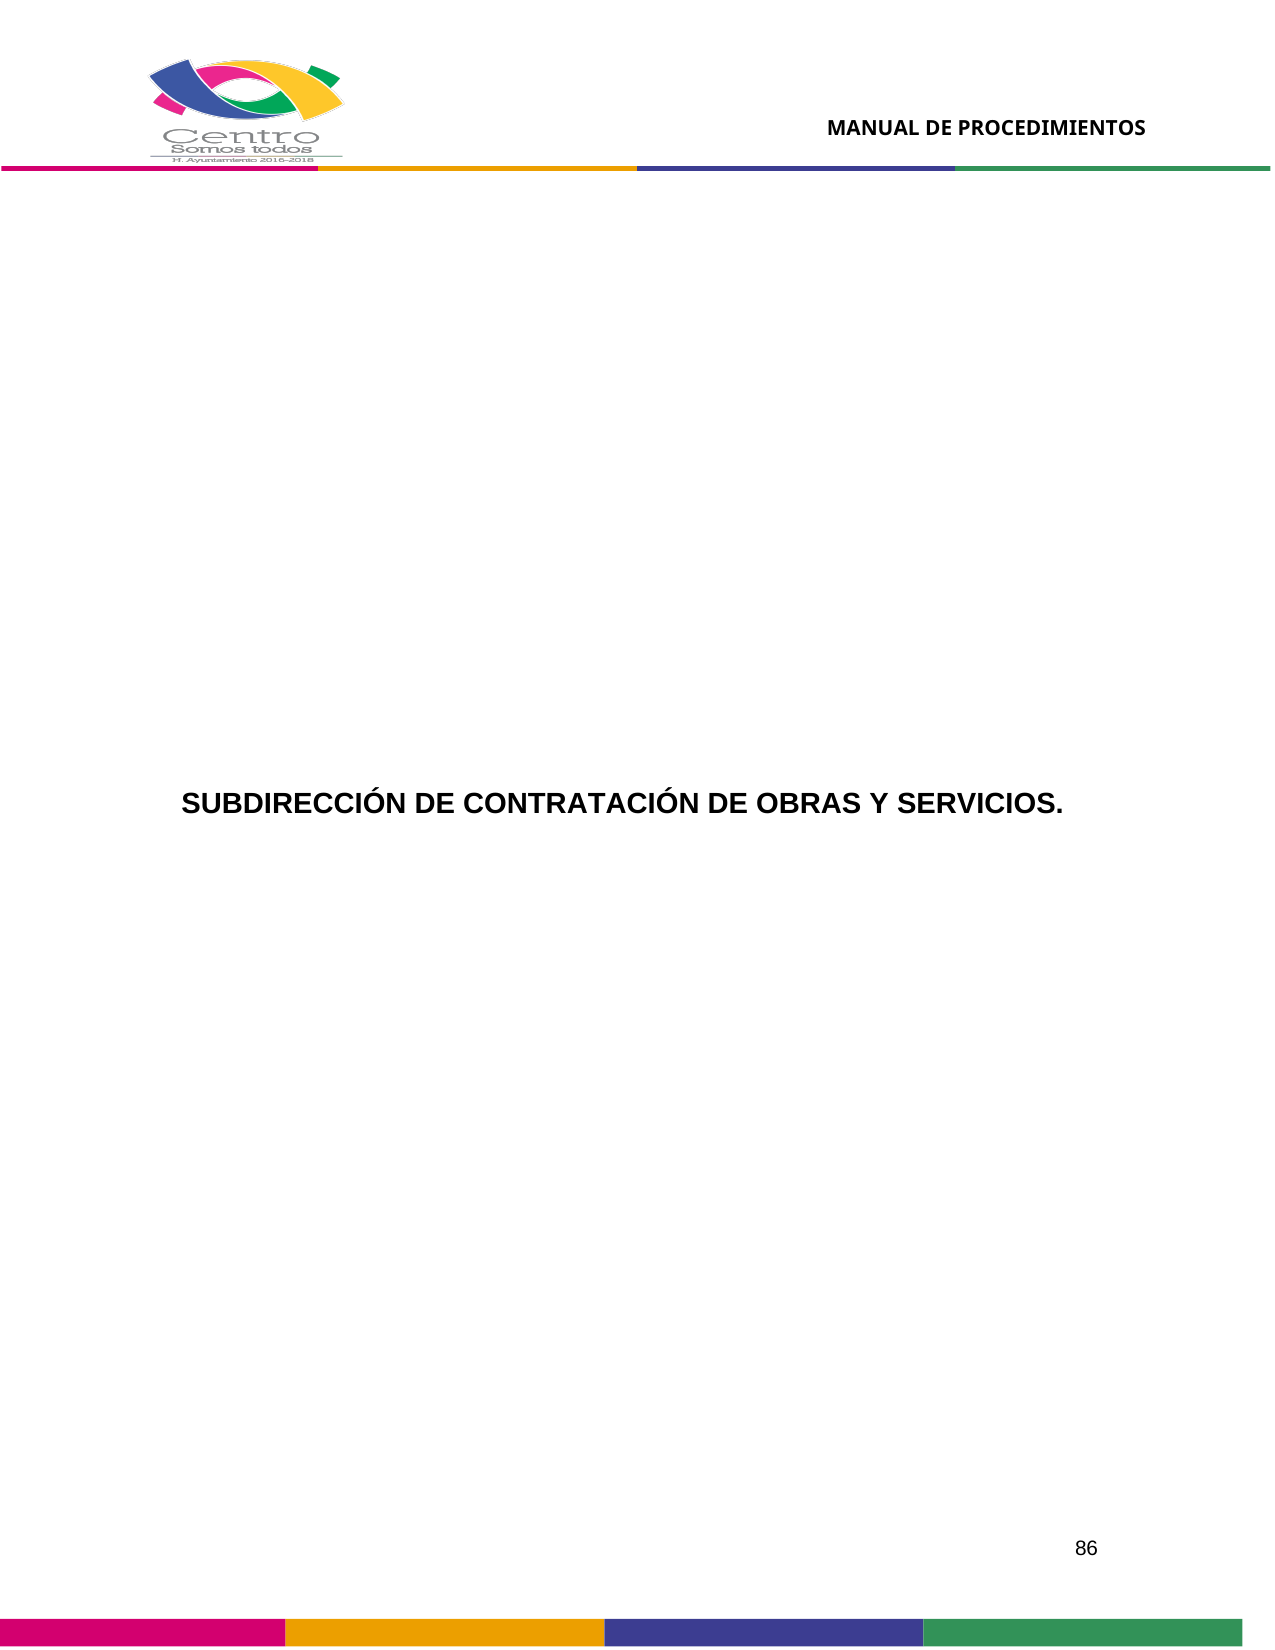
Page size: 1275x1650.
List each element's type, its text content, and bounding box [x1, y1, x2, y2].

text SUBDIRECCIÓN DE CONTRATACIÓN DE OBRAS Y SERVICIOS. [148, 786, 1098, 819]
picture [0, 166, 1271, 171]
picture [147, 59, 345, 163]
